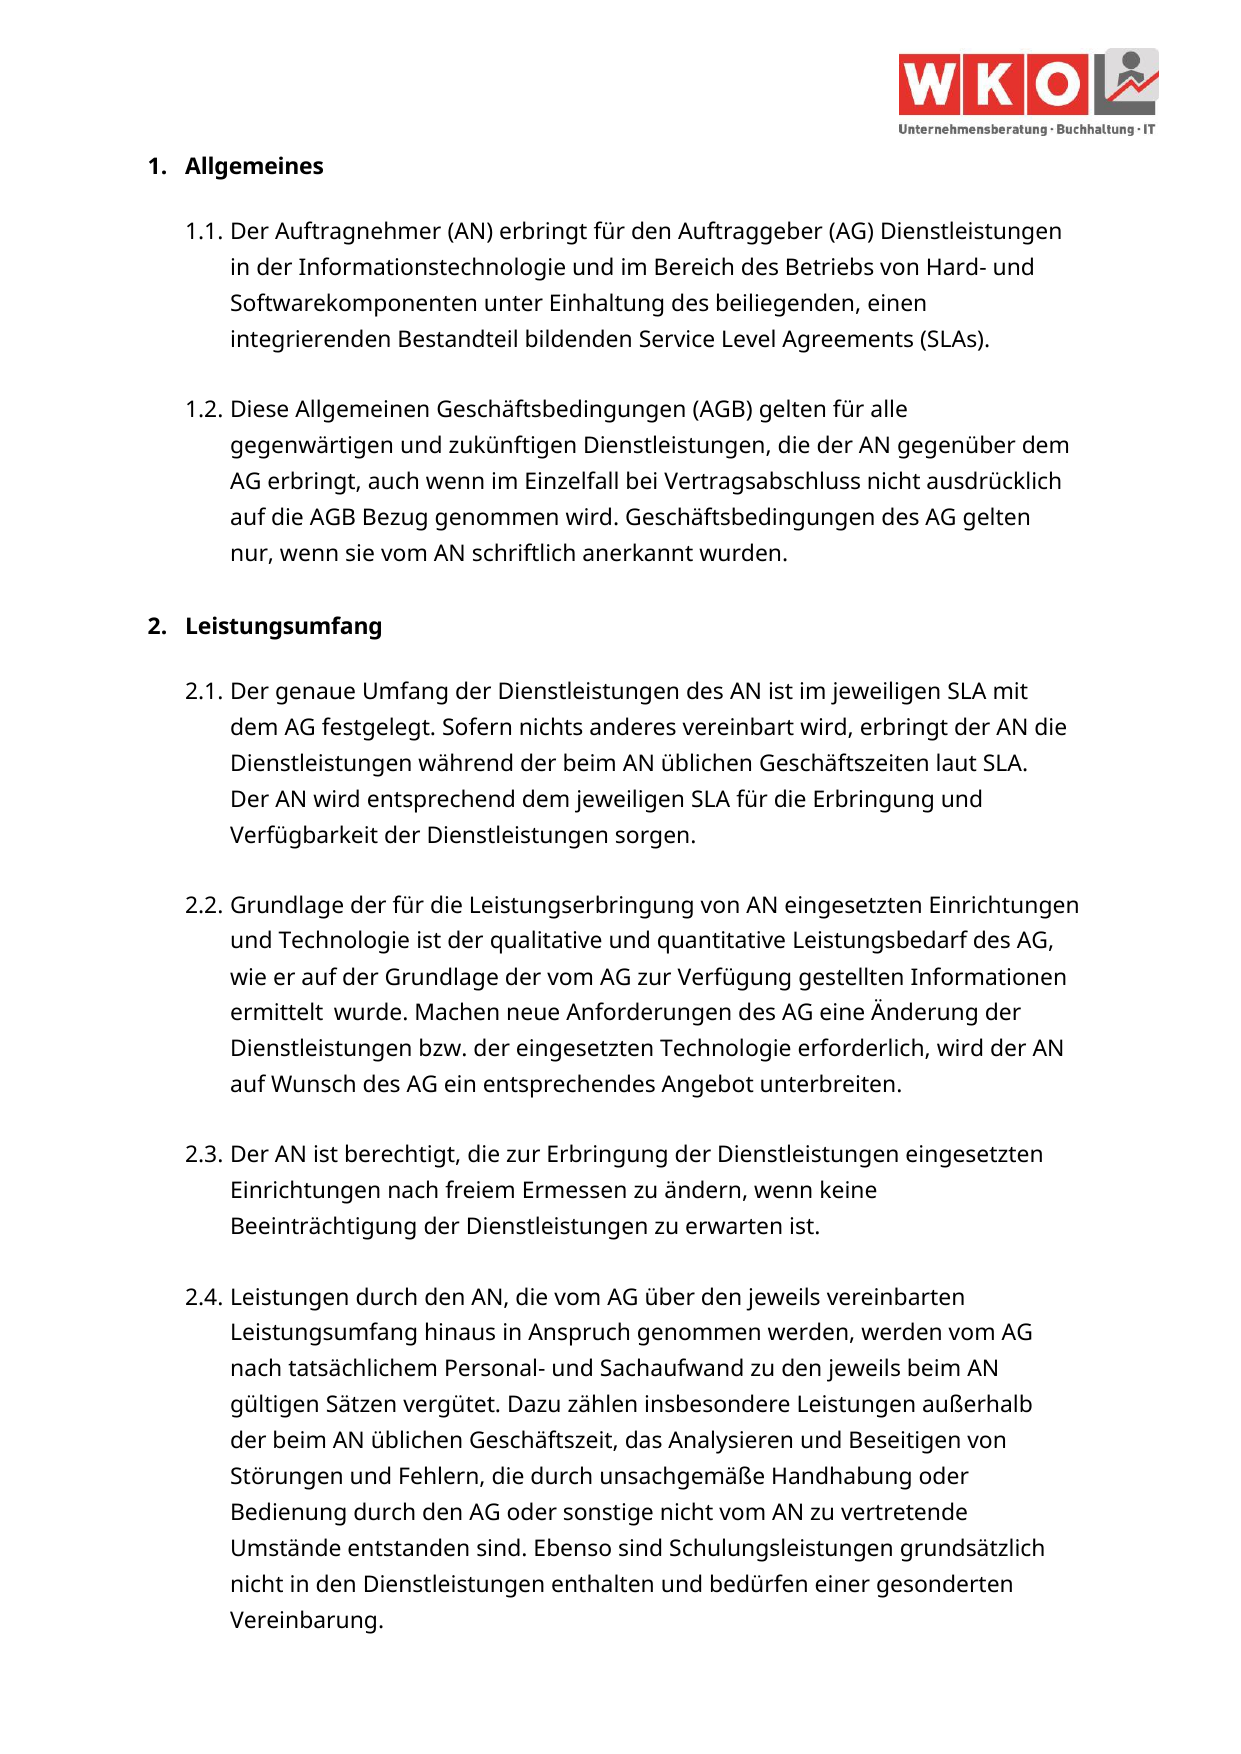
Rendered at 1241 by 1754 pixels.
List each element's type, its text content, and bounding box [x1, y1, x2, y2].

list Diese Allgemeinen Geschäftsbedingungen (AGB) gelten für alle gegenwärtigen und zukünftigen Dienstleistungen, die der AN gegenüber dem AG erbringt, auch wenn im Einzelfall bei Vertragsabschluss nicht ausdrücklich auf die AGB Bezug genommen wird. Geschäftsbedingungen des AG gelten nur, wenn sie vom AN schriftlich anerkannt wurden. [185, 393, 1077, 568]
list Der Auftragnehmer (AN) erbringt für den Auftraggeber (AG) Dienstleistungen in der Informationstechnologie und im Bereich des Betriebs von Hard- und Softwarekomponenten unter Einhaltung des beiliegenden, einen integrierenden Bestandteil bildenden Service Level Agreements (SLAs). [185, 215, 1087, 354]
list Leistungen durch den AN, die vom AG über den jeweils vereinbarten Leistungsumfang hinaus in Anspruch genommen werden, werden vom AG nach tatsächlichem Personal- und Sachaufwand zu den jeweils beim AN gültigen Sätzen vergütet. Dazu zählen insbesondere Leistungen außerhalb der beim AN üblichen Geschäftszeit, das Analysieren und Beseitigen von Störungen und Fehlern, die durch unsachgemäße Handhabung oder Bedienung durch den AG oder sonstige nicht vom AN zu vertretende Umstände entstanden sind. Ebenso sind Schulungsleistungen grundsätzlich nicht in den Dienstleistungen enthalten und bedürfen einer gesonderten Vereinbarung. [185, 1280, 1075, 1635]
list Der AN ist berechtigt, die zur Erbringung der Dienstleistungen eingesetzten Einrichtungen nach freiem Ermessen zu ändern, wenn keine Beeinträchtigung der Dienstleistungen zu erwarten ist. [185, 1138, 1068, 1241]
list Grundlage der für die Leistungserbringung von AN eingesetzten Einrichtungen und Technologie ist der qualitative und quantitative Leistungsbedarf des AG, wie er auf der Grundlage der vom AG zur Verfügung gestellten Informationen ermittelt wurde. Machen neue Anforderungen des AG eine Änderung der Dienstleistungen bzw. der eingesetzten Technologie erforderlich, wird der AN auf Wunsch des AG ein entsprechendes Angebot unterbreiten. [185, 888, 1089, 1099]
subtitle Leistungsumfang [147, 610, 1103, 641]
subtitle Allgemeines [147, 150, 1103, 181]
list Der genaue Umfang der Dienstleistungen des AN ist im jeweiligen SLA mit dem AG festgelegt. Sofern nichts anderes vereinbart wird, erbringt der AN die Dienstleistungen während der beim AN üblichen Geschäftszeiten laut SLA. [185, 675, 1075, 778]
picture [899, 48, 1159, 136]
text Der AN wird entsprechend dem jeweiligen SLA für die Erbringung und Verfügbarkeit der Dienstleistungen sorgen. [230, 783, 1095, 850]
